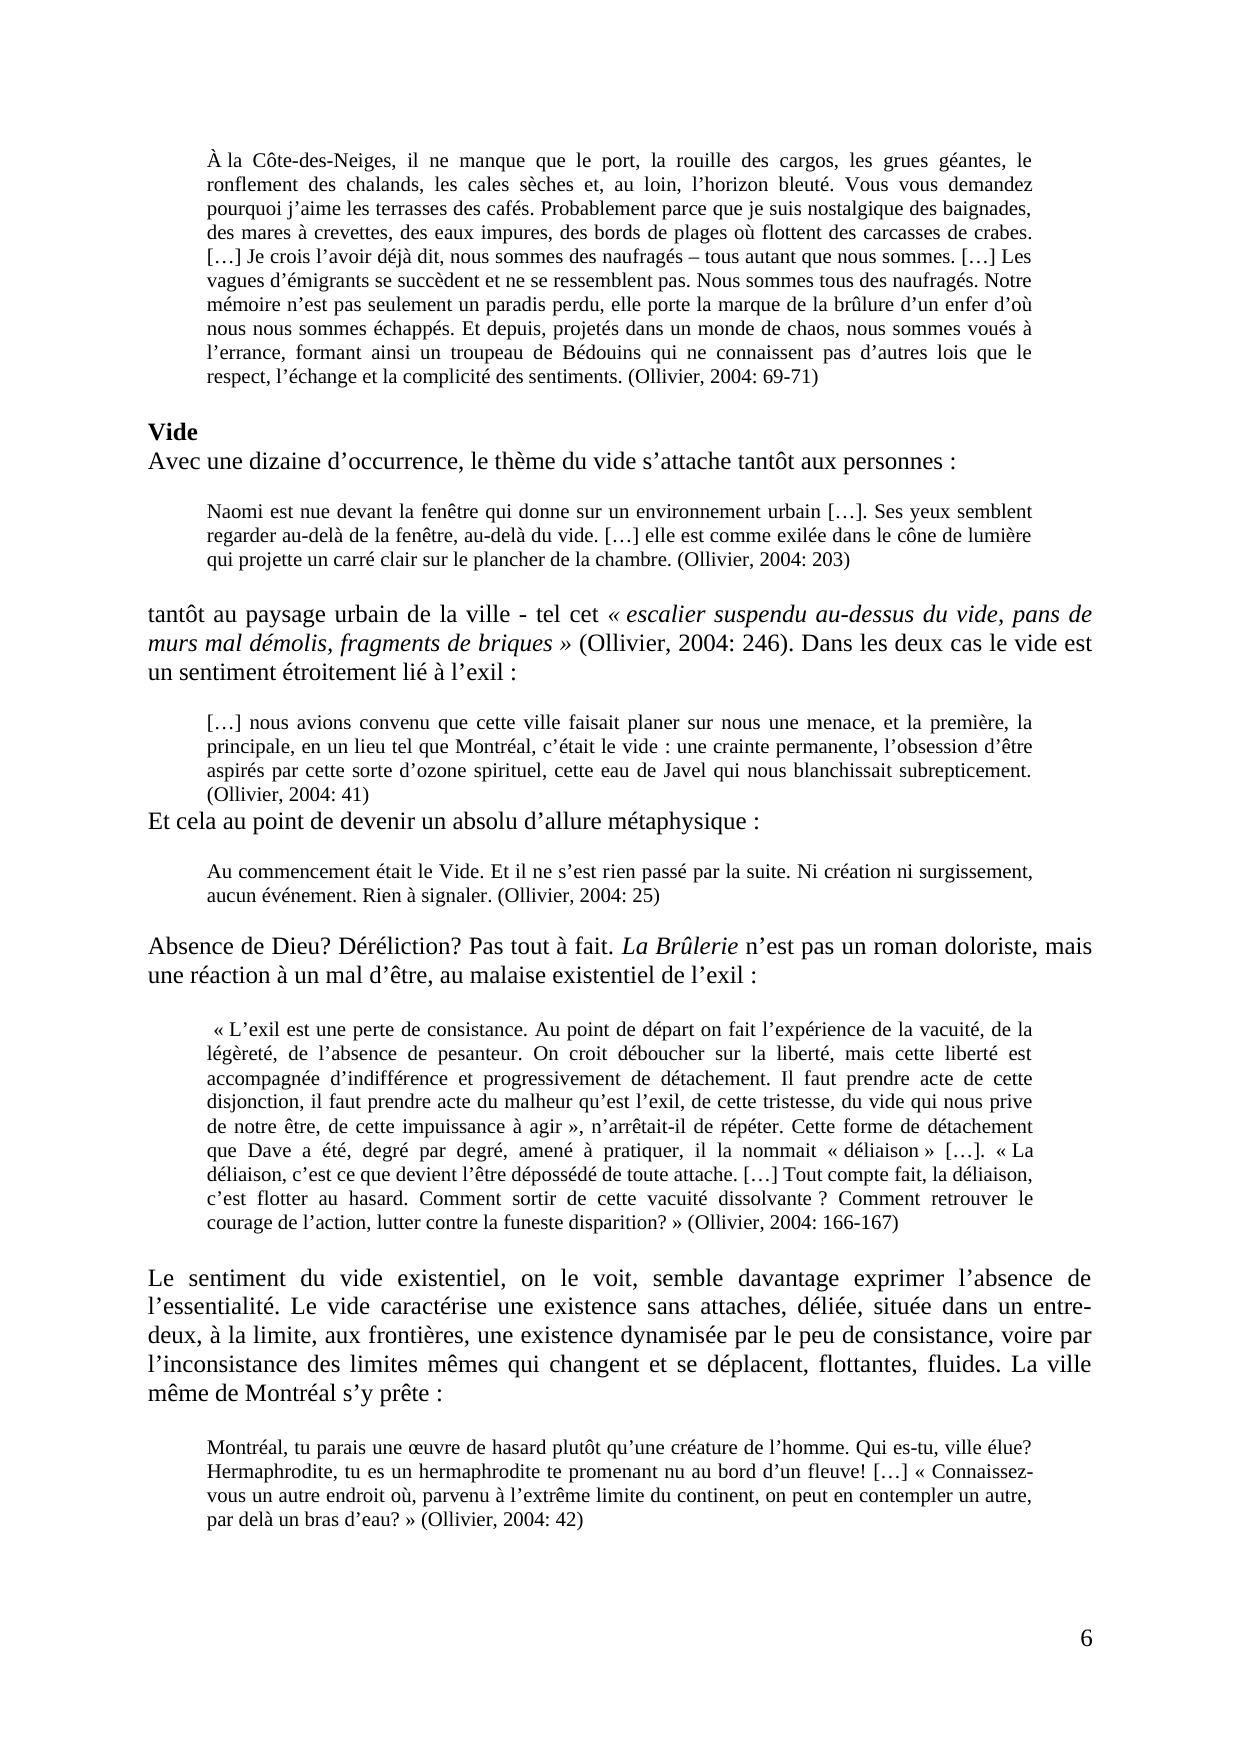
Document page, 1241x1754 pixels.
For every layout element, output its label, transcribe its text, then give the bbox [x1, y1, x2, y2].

text Avec une dizaine d’occurrence, le thème du vide s’attache tantôt aux personnes : [148, 446, 1093, 474]
text Le sentiment du vide existentiel, on le voit, semble davantage exprimer l’absence de l’essentialité. Le vide caractérise une existence sans attaches, déliée, située dans un entre-deux, à la limite, aux frontières, une existence dynamisée par le peu de consistance, voire par l’inconsistance des limites mêmes qui changent et se déplacent, flottantes, fluides. La ville même de Montréal s’y prête : [148, 1263, 1093, 1406]
subtitle Montréal, tu parais une œuvre de hasard plutôt qu’une créature de l’homme. Qui es-tu, ville élue? Hermaphrodite, tu es un hermaphrodite te promenant nu au bord d’un fleuve! […] « Connaissez-vous un autre endroit où, parvenu à l’extrême limite du continent, on peut en contempler un autre, par delà un bras d’eau? » (Ollivier, 2004: 42) [207, 1435, 1033, 1531]
text Vide [148, 417, 1093, 446]
subtitle Au commencement était le Vide. Et il ne s’est rien passé par la suite. Ni création ni surgissement, aucun événement. Rien à signaler. (Ollivier, 2004: 25) [207, 859, 1033, 907]
subtitle […] nous avions convenu que cette ville faisait planer sur nous une menace, et la première, la principale, en un lieu tel que Montréal, c’était le vide : une crainte permanente, l’obsession d’être aspirés par cette sorte d’ozone spirituel, cette eau de Javel qui nous blanchissait subrepticement. (Ollivier, 2004: 41) [207, 710, 1033, 806]
subtitle Naomi est nue devant la fenêtre qui donne sur un environnement urbain […]. Ses yeux semblent regarder au-delà de la fenêtre, au-delà du vide. […] elle est comme exilée dans le cône de lumière qui projette un carré clair sur le plancher de la chambre. (Ollivier, 2004: 203) [207, 498, 1033, 571]
text Absence de Dieu? Déréliction? Pas tout à fait. La Brûlerie n’est pas un roman doloriste, mais une réaction à un mal d’être, au malaise existentiel de l’exil : [148, 931, 1093, 988]
subtitle « L’exil est une perte de consistance. Au point de départ on fait l’expérience de la vacuité, de la légèreté, de l’absence de pesanteur. On croit déboucher sur la liberté, mais cette liberté est accompagnée d’indifférence et progressivement de détachement. Il faut prendre acte de cette disjonction, il faut prendre acte du malheur qu’est l’exil, de cette tristesse, du vide qui nous prive de notre être, de cette impuissance à agir », n’arrêtait-il de répéter. Cette forme de détachement que Dave a été, degré par degré, amené à pratiquer, il la nommait « déliaison » […]. « La déliaison, c’est ce que devient l’être dépossédé de toute attache. […] Tout compte fait, la déliaison, c’est flotter au hasard. Comment sortir de cette vacuité dissolvante ? Comment retrouver le courage de l’action, lutter contre la funeste disparition? » (Ollivier, 2004: 166-167) [207, 1017, 1033, 1234]
subtitle À la Côte-des-Neiges, il ne manque que le port, la rouille des cargos, les grues géantes, le ronflement des chalands, les cales sèches et, au loin, l’horizon bleuté. Vous vous demandez pourquoi j’aime les terrasses des cafés. Probablement parce que je suis nostalgique des baignades, des mares à crevettes, des eaux impures, des bords de plages où flottent des carcasses de crabes. […] Je crois l’avoir déjà dit, nous sommes des naufragés – tous autant que nous sommes. […] Les vagues d’émigrants se succèdent et ne se ressemblent pas. Nous sommes tous des naufragés. Notre mémoire n’est pas seulement un paradis perdu, elle porte la marque de la brûlure d’un enfer d’où nous nous sommes échappés. Et depuis, projetés dans un monde de chaos, nous sommes voués à l’errance, formant ainsi un troupeau de Bédouins qui ne connaissent pas d’autres lois que le respect, l’échange et la complicité des sentiments. (Ollivier, 2004: 69-71) [207, 148, 1033, 388]
text Et cela au point de devenir un absolu d’allure métaphysique : [148, 806, 1093, 835]
text tantôt au paysage urbain de la ville - tel cet « escalier suspendu au-dessus du vide, pans de murs mal démolis, fragments de briques » (Ollivier, 2004: 246). Dans les deux cas le vide est un sentiment étroitement lié à l’exil : [148, 599, 1093, 686]
